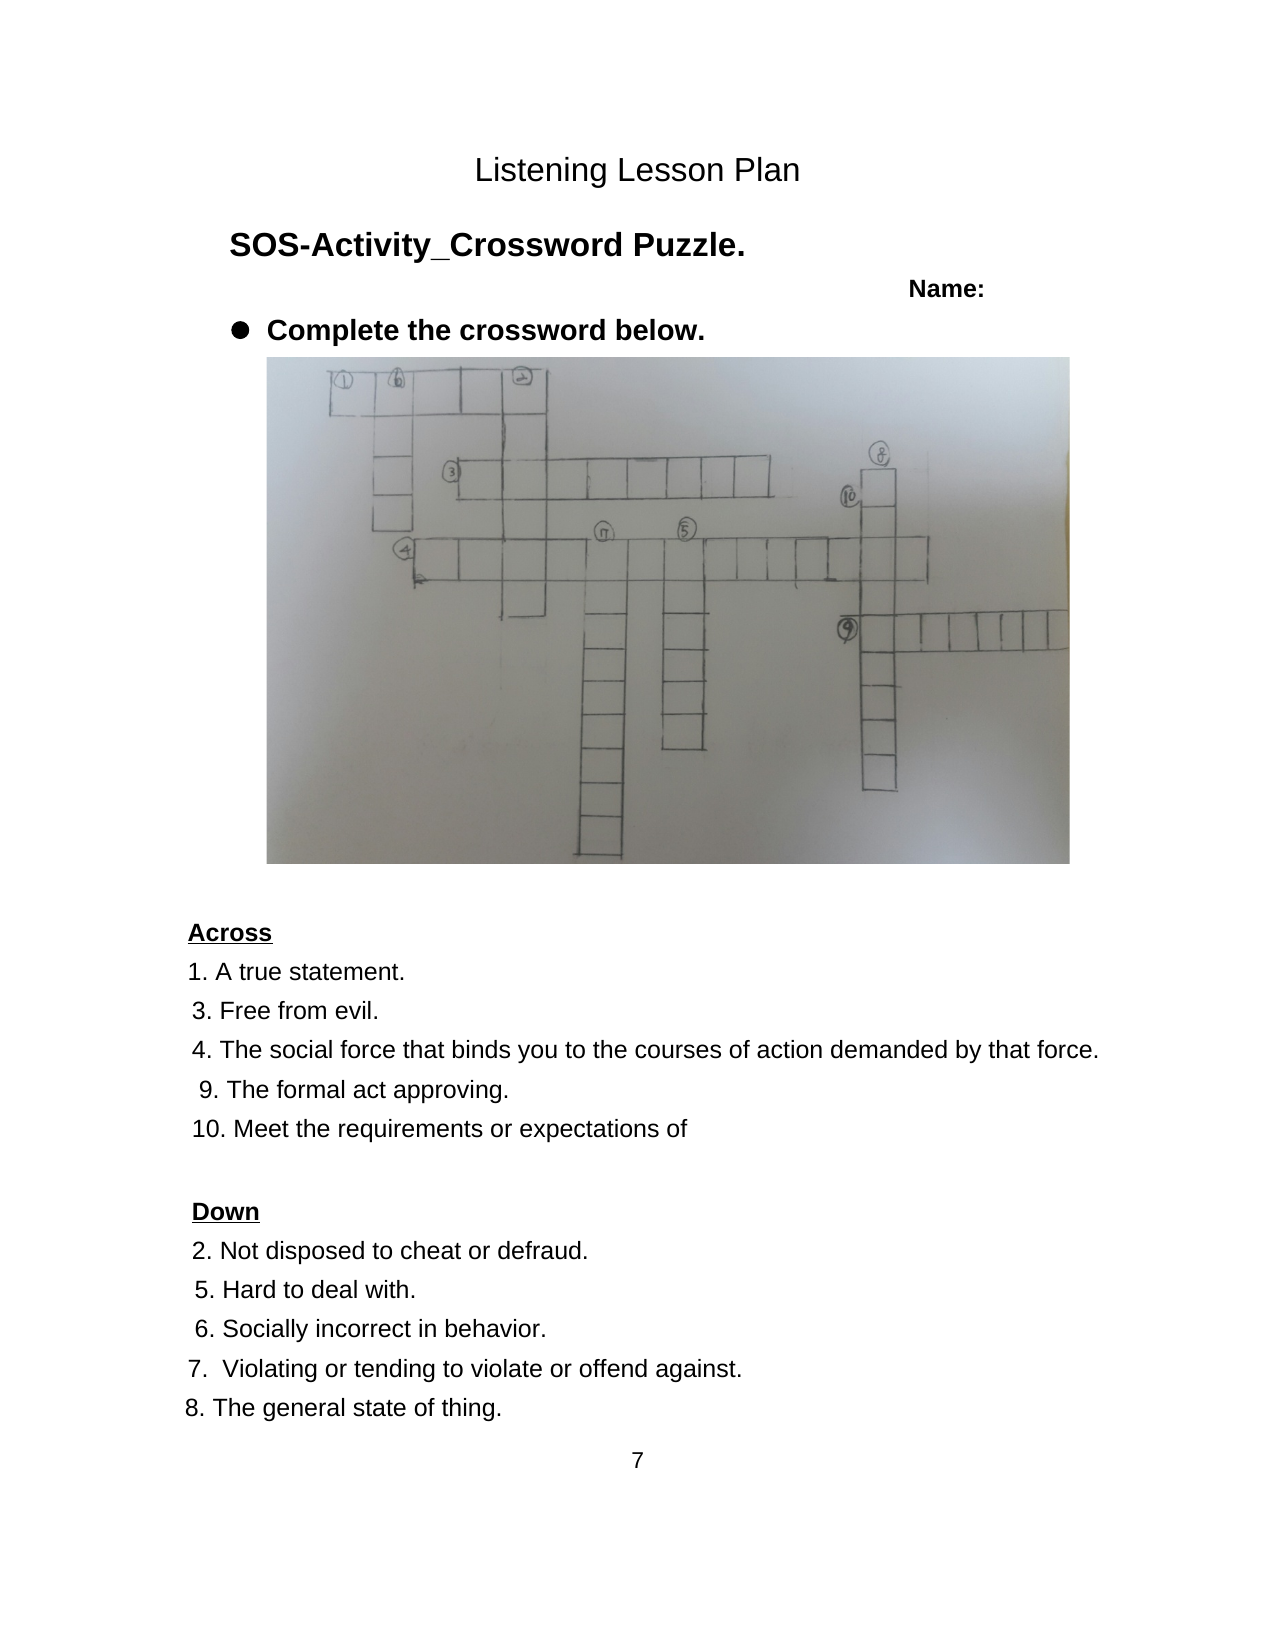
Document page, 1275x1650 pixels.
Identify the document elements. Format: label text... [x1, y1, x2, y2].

text Name: [229, 274, 1125, 303]
text 1. A true statement. [150, 957, 1125, 986]
text 7. Violating or tending to violate or offend against. [150, 1354, 1125, 1382]
text Down [192, 1197, 1125, 1226]
text 6. Socially incorrect in behavior. [150, 1314, 1125, 1343]
text 5. Hard to deal with. [150, 1275, 1125, 1304]
text 3. Free from evil. [192, 996, 1125, 1025]
text SOS-Activity_Crossword Puzzle. [229, 225, 1125, 264]
text 9. The formal act approving. [192, 1075, 1125, 1103]
text 10. Meet the requirements or expectations of [192, 1114, 1125, 1143]
text Across [150, 918, 1125, 947]
text 4. The social force that binds you to the courses of action demanded by that force. [192, 1036, 1125, 1064]
picture [266, 357, 1070, 864]
text 2. Not disposed to cheat or defraud. [192, 1236, 1125, 1265]
list Complete the crossword below. [229, 313, 1125, 347]
text 8. The general state of thing. [150, 1393, 1125, 1422]
